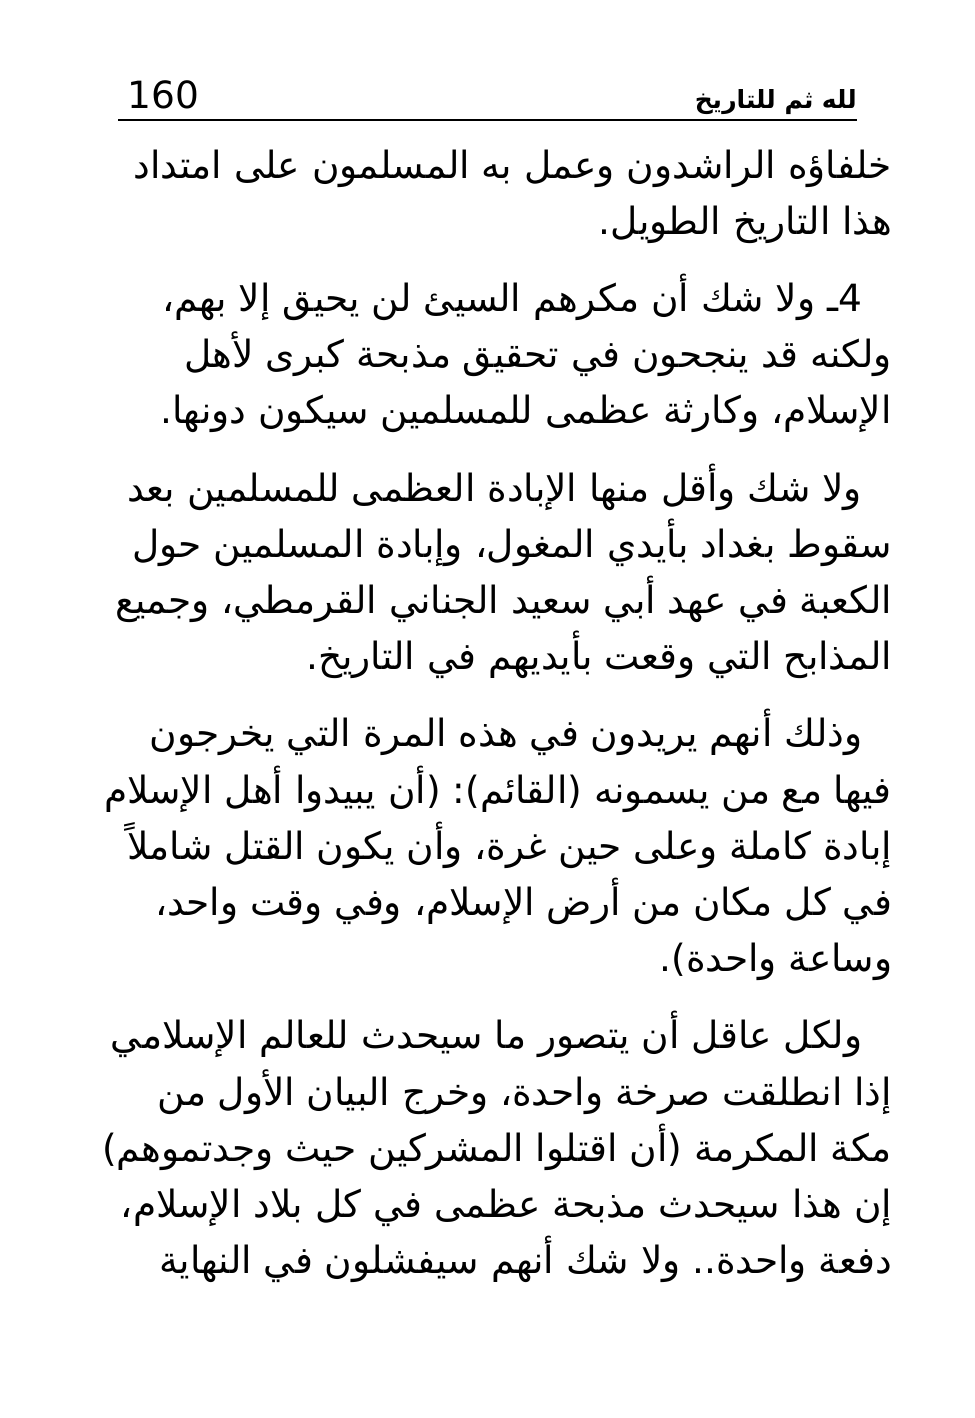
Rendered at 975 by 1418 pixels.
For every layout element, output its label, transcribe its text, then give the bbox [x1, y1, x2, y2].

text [89, 1004, 892, 1285]
text وذلك أنهم يريدون في هذه المرة التي يخرجون فيها مع من يسمونه (القائم): (أن يبيدوا أهل الإسلام إبادة كاملة وعلى حين غرة، وأن يكون القتل شاملاً في كل مكان من أرض الإسلام، وفي وقت واحد، وساعة واحدة). [89, 702, 892, 983]
text 4ـ ولا شك أن مكرهم السيئ لن يحيق إلا بهم، ولكنه قد ينجحون في تحقيق مذبحة كبرى لأهل الإسلام، وكارثة عظمى للمسلمين سيكون دونها. [89, 266, 892, 435]
text ولا شك وأقل منها الإبادة العظمى للمسلمين بعد سقوط بغداد بأيدي المغول، وإبادة المسلمين حول الكعبة في عهد أبي سعيد الجناني القرمطي، وجميع المذابح التي وقعت بأيديهم في التاريخ. [89, 456, 892, 681]
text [89, 133, 892, 246]
